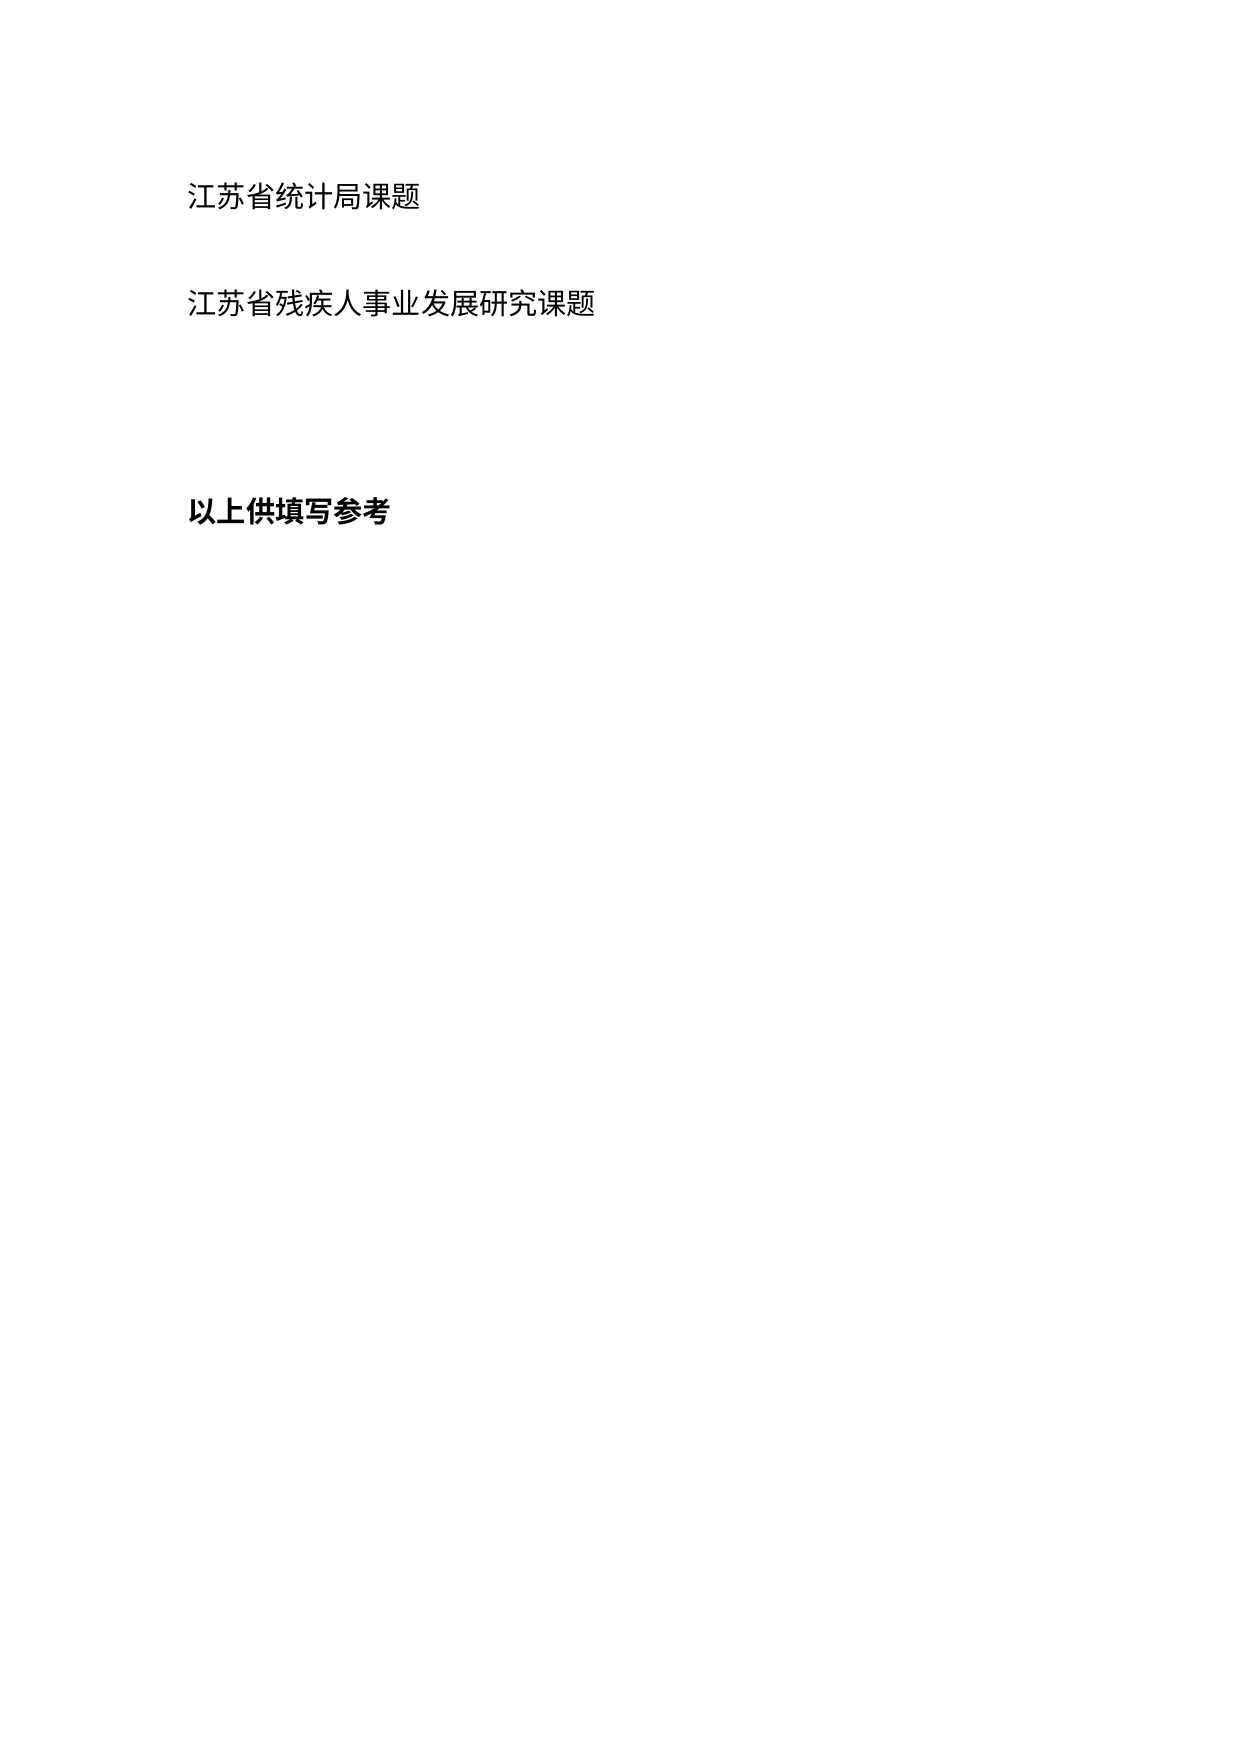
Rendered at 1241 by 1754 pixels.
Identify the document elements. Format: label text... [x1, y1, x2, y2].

text 以上供填写参考 [187, 477, 1053, 542]
text 江苏省统计局课题 [187, 162, 1053, 227]
text 江苏省残疾人事业发展研究课题 [187, 269, 1053, 334]
